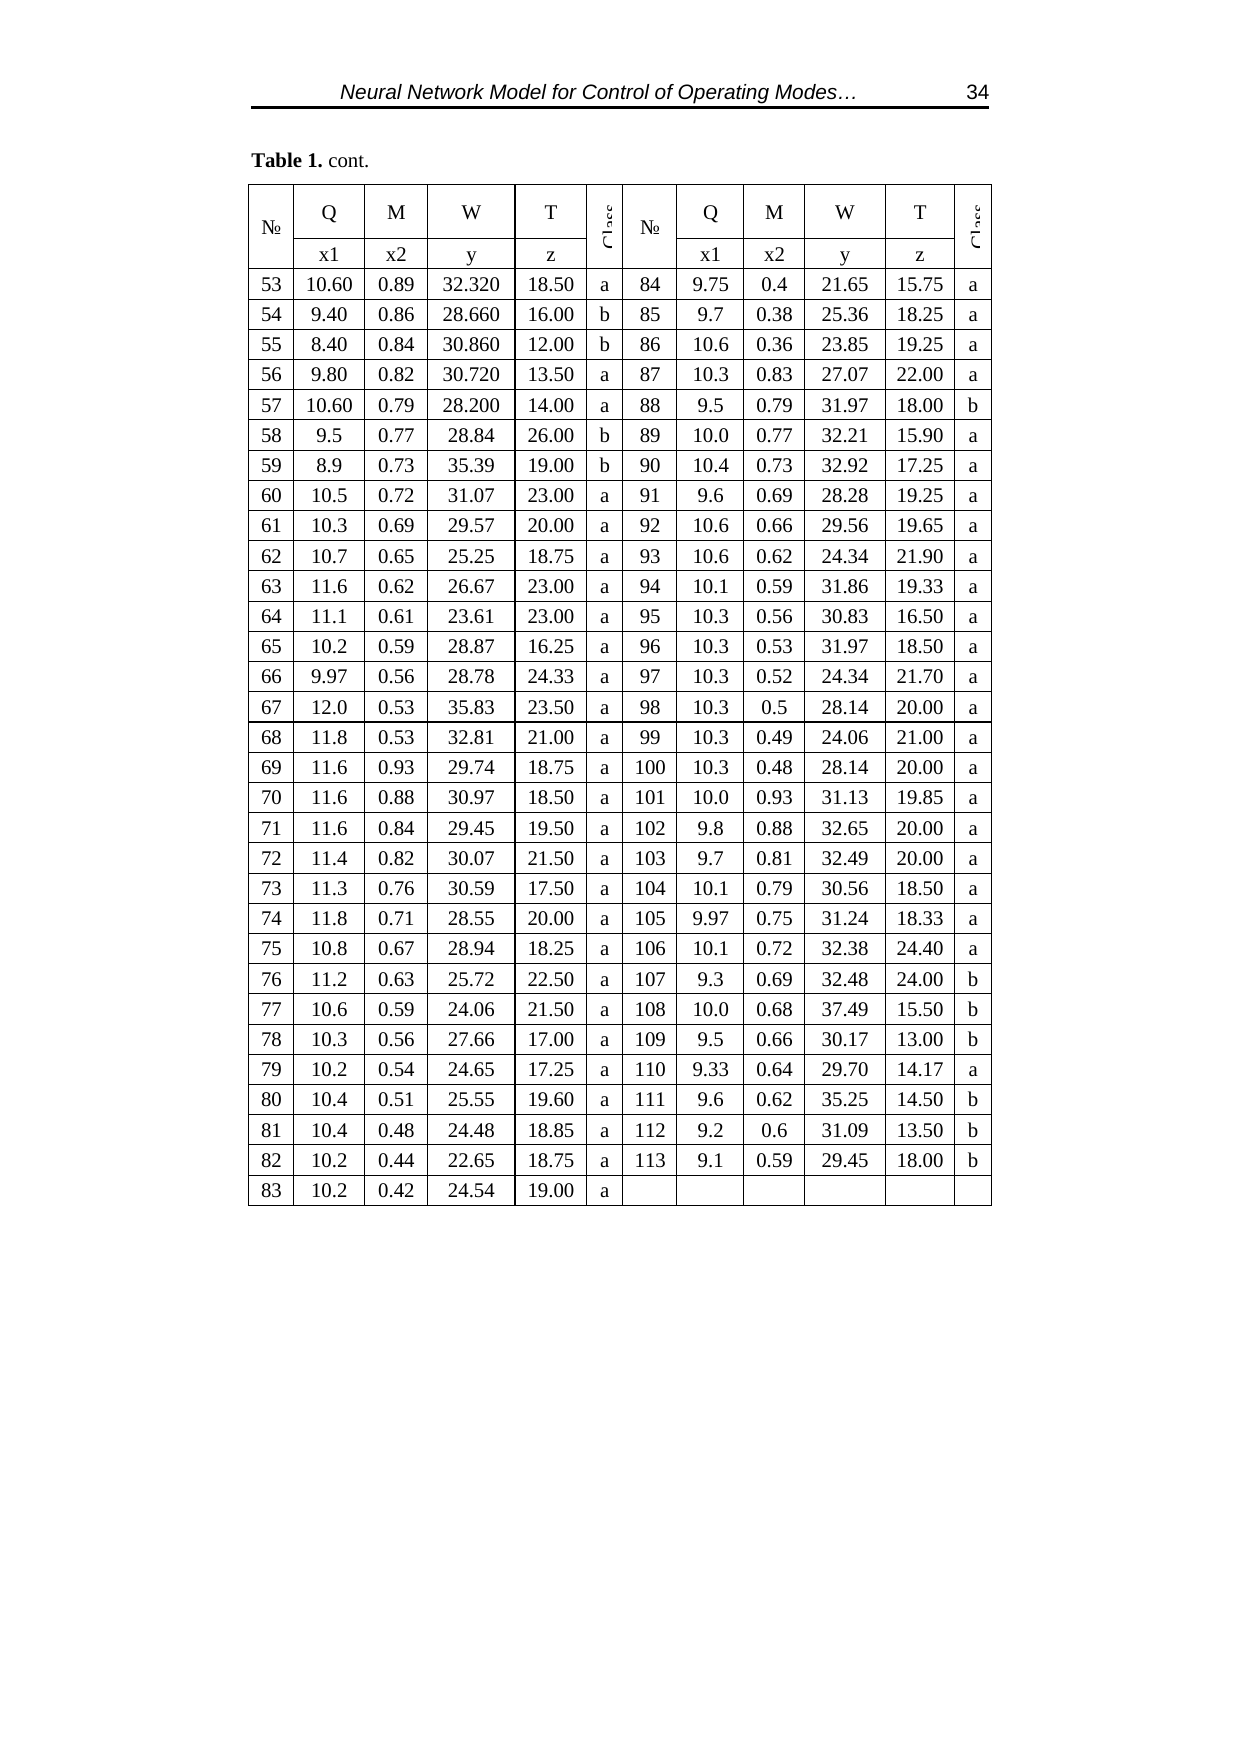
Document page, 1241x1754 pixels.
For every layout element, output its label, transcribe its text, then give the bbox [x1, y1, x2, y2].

table_cell 64 [249, 602, 293, 631]
table_cell 96 [623, 632, 676, 661]
table_cell 0.77 [744, 420, 804, 449]
table_cell 24.00 [886, 964, 954, 993]
table_cell 62 [249, 541, 293, 570]
table_cell 9.5 [294, 420, 364, 449]
table_cell 23.00 [516, 481, 586, 510]
table_cell 12.0 [294, 692, 364, 721]
table_cell 106 [623, 934, 676, 963]
table_cell 21.65 [805, 269, 885, 298]
table_cell 13.00 [886, 1025, 954, 1054]
table_cell a [955, 904, 991, 933]
table_cell 23.00 [516, 571, 586, 601]
table_cell 24.34 [805, 541, 885, 570]
table_cell 100 [623, 753, 676, 782]
table_cell 26.00 [516, 420, 586, 449]
table_cell 0.61 [365, 602, 427, 631]
table_cell 10.3 [677, 632, 743, 661]
table_cell 11.4 [294, 843, 364, 872]
table_cell 18.33 [886, 904, 954, 933]
table_cell 10.6 [677, 511, 743, 540]
table_cell 13.50 [516, 360, 586, 389]
table_cell 0.51 [365, 1085, 427, 1114]
table_header Class [587, 185, 622, 268]
table_cell 11.8 [294, 723, 364, 752]
table_cell 14.00 [516, 390, 586, 419]
table_cell 32.38 [805, 934, 885, 963]
table_cell b [955, 964, 991, 993]
table_cell a [587, 964, 622, 993]
table_cell 10.3 [677, 753, 743, 782]
table_cell 82 [249, 1145, 293, 1174]
table_cell 25.55 [428, 1085, 514, 1114]
table_cell a [587, 360, 622, 389]
table_cell 28.87 [428, 632, 514, 661]
table_cell 32.81 [428, 723, 514, 752]
table_cell 0.5 [744, 692, 804, 721]
table_cell a [955, 481, 991, 510]
table_cell 10.5 [294, 481, 364, 510]
table_cell a [955, 934, 991, 963]
table_cell 29.45 [805, 1145, 885, 1174]
table_cell 8.9 [294, 451, 364, 480]
table_cell 10.60 [294, 390, 364, 419]
table_cell 23.61 [428, 602, 514, 631]
table_cell 0.84 [365, 330, 427, 359]
table_cell 66 [249, 662, 293, 691]
table_cell 24.48 [428, 1115, 514, 1144]
table_cell 32.49 [805, 843, 885, 872]
table_cell 0.53 [744, 632, 804, 661]
table_cell 17.25 [516, 1055, 586, 1084]
table_cell 32.21 [805, 420, 885, 449]
table_cell b [587, 300, 622, 329]
table_cell 9.80 [294, 360, 364, 389]
table_cell 70 [249, 783, 293, 812]
table_cell b [955, 390, 991, 419]
table_cell 15.90 [886, 420, 954, 449]
table_cell a [587, 813, 622, 842]
table_cell 30.860 [428, 330, 514, 359]
table_cell 10.1 [677, 571, 743, 601]
table_cell 107 [623, 964, 676, 993]
table_cell 28.94 [428, 934, 514, 963]
table_header W [805, 185, 885, 238]
table_cell 0.63 [365, 964, 427, 993]
table_cell 0.77 [365, 420, 427, 449]
table_cell 0.72 [365, 481, 427, 510]
table_cell 0.79 [744, 390, 804, 419]
table_cell 29.70 [805, 1055, 885, 1084]
table_cell 19.25 [886, 481, 954, 510]
table_cell 91 [623, 481, 676, 510]
table_cell 11.2 [294, 964, 364, 993]
table_cell 31.97 [805, 632, 885, 661]
table_cell 10.0 [677, 420, 743, 449]
table_cell a [955, 602, 991, 631]
table_cell 28.14 [805, 753, 885, 782]
table_cell a [587, 541, 622, 570]
table_cell a [587, 1055, 622, 1084]
table_cell a [955, 632, 991, 661]
table_cell 0.62 [744, 1085, 804, 1114]
table_cell 68 [249, 723, 293, 752]
table_cell 23.85 [805, 330, 885, 359]
table_cell 35.39 [428, 451, 514, 480]
table_cell 109 [623, 1025, 676, 1054]
table_cell 10.6 [677, 541, 743, 570]
table_cell 25.72 [428, 964, 514, 993]
table_cell 28.660 [428, 300, 514, 329]
table_cell 77 [249, 994, 293, 1023]
table_cell 79 [249, 1055, 293, 1084]
table_cell 20.00 [886, 753, 954, 782]
table_cell 0.52 [744, 662, 804, 691]
table_cell 20.00 [516, 511, 586, 540]
table_cell 9.97 [677, 904, 743, 933]
table_header Q [677, 185, 743, 238]
table_cell 9.33 [677, 1055, 743, 1084]
table_cell 27.07 [805, 360, 885, 389]
table_cell 10.6 [294, 994, 364, 1023]
table_cell 18.00 [886, 1145, 954, 1174]
table_cell 10.1 [677, 934, 743, 963]
table_cell 63 [249, 571, 293, 601]
table_cell 31.86 [805, 571, 885, 601]
table_cell 10.6 [677, 330, 743, 359]
table_cell 10.3 [677, 360, 743, 389]
table_cell 0.62 [365, 571, 427, 601]
table_header M [365, 185, 427, 238]
table_cell 53 [249, 269, 293, 298]
table_cell 0.59 [365, 994, 427, 1023]
table_cell a [587, 692, 622, 721]
table_cell a [587, 1025, 622, 1054]
table_cell 87 [623, 360, 676, 389]
table_cell 25.36 [805, 300, 885, 329]
table_cell 23.00 [516, 602, 586, 631]
table_cell 28.14 [805, 692, 885, 721]
table_cell 81 [249, 1115, 293, 1144]
table_header T [886, 185, 954, 238]
table_cell 0.59 [744, 1145, 804, 1174]
table_header Class [955, 185, 991, 268]
table_cell a [587, 1176, 622, 1205]
table_cell 18.75 [516, 753, 586, 782]
table_cell 31.07 [428, 481, 514, 510]
table_cell a [587, 269, 622, 298]
table_cell 10.3 [294, 1025, 364, 1054]
table_cell z [886, 239, 954, 268]
table_cell 17.00 [516, 1025, 586, 1054]
table_cell b [955, 994, 991, 1023]
table_cell y [805, 239, 885, 268]
table_cell 86 [623, 330, 676, 359]
table_cell 0.72 [744, 934, 804, 963]
table_cell a [955, 813, 991, 842]
table_cell 103 [623, 843, 676, 872]
table_cell 10.0 [677, 994, 743, 1023]
table_cell 30.07 [428, 843, 514, 872]
table_cell 0.89 [365, 269, 427, 298]
table_cell 93 [623, 541, 676, 570]
text Table 1. cont. [251, 148, 989, 172]
table_cell 19.60 [516, 1085, 586, 1114]
table_cell 9.75 [677, 269, 743, 298]
table_cell 18.25 [886, 300, 954, 329]
table_cell a [587, 1115, 622, 1144]
table_cell 29.57 [428, 511, 514, 540]
table_cell a [587, 481, 622, 510]
table_cell 0.82 [365, 360, 427, 389]
table_cell 69 [249, 753, 293, 782]
table_cell 59 [249, 451, 293, 480]
table_cell 24.06 [428, 994, 514, 1023]
table_cell 19.50 [516, 813, 586, 842]
table_cell a [955, 571, 991, 601]
table_cell 9.1 [677, 1145, 743, 1174]
table_cell 56 [249, 360, 293, 389]
table_cell 30.83 [805, 602, 885, 631]
table_cell 0.71 [365, 904, 427, 933]
table_cell 19.00 [516, 1176, 586, 1205]
table_cell 9.7 [677, 843, 743, 872]
table_cell 23.50 [516, 692, 586, 721]
table_cell 0.76 [365, 874, 427, 903]
table_cell 0.88 [365, 783, 427, 812]
table_cell a [955, 541, 991, 570]
table_cell 90 [623, 451, 676, 480]
table_cell 0.79 [744, 874, 804, 903]
table_cell 0.36 [744, 330, 804, 359]
table_cell a [955, 874, 991, 903]
table_cell 27.66 [428, 1025, 514, 1054]
table_cell 85 [623, 300, 676, 329]
table_cell a [955, 662, 991, 691]
table_cell 18.75 [516, 541, 586, 570]
table_cell 20.00 [886, 813, 954, 842]
table_cell 0.82 [365, 843, 427, 872]
table_cell 29.74 [428, 753, 514, 782]
table_cell 10.4 [294, 1115, 364, 1144]
table_header № [623, 185, 676, 268]
table_cell [623, 1176, 676, 1205]
table_cell 75 [249, 934, 293, 963]
table_cell 29.56 [805, 511, 885, 540]
table_cell 54 [249, 300, 293, 329]
table_cell a [955, 843, 991, 872]
table_cell a [955, 511, 991, 540]
table_cell 83 [249, 1176, 293, 1205]
table_cell a [587, 843, 622, 872]
table_cell a [587, 390, 622, 419]
table_cell 76 [249, 964, 293, 993]
table_cell [805, 1176, 885, 1205]
table_cell 88 [623, 390, 676, 419]
table_cell 17.25 [886, 451, 954, 480]
table_cell 18.50 [886, 632, 954, 661]
table_cell 98 [623, 692, 676, 721]
table_cell 21.00 [886, 723, 954, 752]
table_header M [744, 185, 804, 238]
table_cell 0.79 [365, 390, 427, 419]
table_cell 113 [623, 1145, 676, 1174]
table_cell 0.44 [365, 1145, 427, 1174]
table_cell 73 [249, 874, 293, 903]
table_cell b [955, 1145, 991, 1174]
table_cell 18.50 [516, 783, 586, 812]
table_cell 18.50 [886, 874, 954, 903]
table_cell a [587, 662, 622, 691]
table_cell 95 [623, 602, 676, 631]
table_cell a [955, 783, 991, 812]
table_cell a [587, 1085, 622, 1114]
table_cell 30.59 [428, 874, 514, 903]
table_cell 0.93 [365, 753, 427, 782]
table_cell 89 [623, 420, 676, 449]
table_cell 0.75 [744, 904, 804, 933]
table_cell 0.42 [365, 1176, 427, 1205]
table_cell 10.4 [677, 451, 743, 480]
table_cell 0.88 [744, 813, 804, 842]
table_cell 9.5 [677, 1025, 743, 1054]
table_cell 9.3 [677, 964, 743, 993]
table_cell 10.2 [294, 1145, 364, 1174]
table_cell a [587, 1145, 622, 1174]
table_cell 9.40 [294, 300, 364, 329]
table_cell 104 [623, 874, 676, 903]
table_cell 0.69 [744, 481, 804, 510]
table_cell a [955, 360, 991, 389]
table_cell 0.73 [744, 451, 804, 480]
table_cell 15.50 [886, 994, 954, 1023]
table_cell 24.54 [428, 1176, 514, 1205]
table_cell a [587, 723, 622, 752]
table_cell 0.69 [744, 964, 804, 993]
table_cell 31.13 [805, 783, 885, 812]
table_cell 8.40 [294, 330, 364, 359]
table_cell 28.78 [428, 662, 514, 691]
table_cell 30.56 [805, 874, 885, 903]
table_cell 101 [623, 783, 676, 812]
table_cell 10.4 [294, 1085, 364, 1114]
table_cell 31.97 [805, 390, 885, 419]
table_cell a [955, 300, 991, 329]
table_cell 18.75 [516, 1145, 586, 1174]
table_cell 32.48 [805, 964, 885, 993]
table_cell a [587, 571, 622, 601]
table_cell 30.97 [428, 783, 514, 812]
table_cell 84 [623, 269, 676, 298]
table_cell b [587, 420, 622, 449]
table_cell b [955, 1025, 991, 1054]
table_cell 22.00 [886, 360, 954, 389]
table_cell 0.56 [365, 1025, 427, 1054]
table_cell 9.5 [677, 390, 743, 419]
table_cell 10.3 [677, 723, 743, 752]
table_cell 9.6 [677, 1085, 743, 1114]
table_cell a [587, 511, 622, 540]
table_cell b [587, 451, 622, 480]
table_cell 32.320 [428, 269, 514, 298]
table_cell 21.90 [886, 541, 954, 570]
table_cell 10.3 [677, 692, 743, 721]
table_cell 35.25 [805, 1085, 885, 1114]
table_cell 0.49 [744, 723, 804, 752]
table_cell 12.00 [516, 330, 586, 359]
table_cell 31.24 [805, 904, 885, 933]
table_cell a [955, 692, 991, 721]
table_cell 21.50 [516, 843, 586, 872]
table_cell 21.50 [516, 994, 586, 1023]
table_cell 10.0 [677, 783, 743, 812]
table_cell [886, 1176, 954, 1205]
table_cell 20.00 [886, 843, 954, 872]
table_cell 0.53 [365, 723, 427, 752]
table_cell 11.6 [294, 753, 364, 782]
table_cell [744, 1176, 804, 1205]
table_cell 0.56 [744, 602, 804, 631]
table_cell 65 [249, 632, 293, 661]
table_cell x2 [365, 239, 427, 268]
table_header T [516, 185, 586, 238]
table_cell 0.84 [365, 813, 427, 842]
table_cell 0.93 [744, 783, 804, 812]
table_cell 16.00 [516, 300, 586, 329]
table_cell 78 [249, 1025, 293, 1054]
table_cell 105 [623, 904, 676, 933]
table_cell 20.00 [886, 692, 954, 721]
table_cell 11.6 [294, 571, 364, 601]
table_cell a [955, 330, 991, 359]
table_cell 31.09 [805, 1115, 885, 1144]
table_cell 99 [623, 723, 676, 752]
table_cell a [587, 602, 622, 631]
table_cell 72 [249, 843, 293, 872]
table_cell 9.97 [294, 662, 364, 691]
table_cell 0.62 [744, 541, 804, 570]
table_cell 11.3 [294, 874, 364, 903]
table_cell 28.200 [428, 390, 514, 419]
table_cell a [955, 451, 991, 480]
table_cell a [955, 269, 991, 298]
table_cell 18.25 [516, 934, 586, 963]
table_cell 108 [623, 994, 676, 1023]
table_cell a [587, 632, 622, 661]
table_cell 32.65 [805, 813, 885, 842]
table_cell 0.68 [744, 994, 804, 1023]
table_cell a [955, 1055, 991, 1084]
table_cell 28.28 [805, 481, 885, 510]
table_cell 24.40 [886, 934, 954, 963]
table_cell 26.67 [428, 571, 514, 601]
table_cell a [587, 904, 622, 933]
table_cell 0.66 [744, 1025, 804, 1054]
table_cell 0.6 [744, 1115, 804, 1144]
table_cell 111 [623, 1085, 676, 1114]
table_cell 80 [249, 1085, 293, 1114]
table_cell a [587, 753, 622, 782]
table_cell 102 [623, 813, 676, 842]
table_cell b [955, 1115, 991, 1144]
table_cell 0.4 [744, 269, 804, 298]
table_cell 61 [249, 511, 293, 540]
table_cell a [955, 420, 991, 449]
table_cell 58 [249, 420, 293, 449]
table_cell 15.75 [886, 269, 954, 298]
table_cell [677, 1176, 743, 1205]
table_cell b [587, 330, 622, 359]
table_cell 0.69 [365, 511, 427, 540]
table_cell 10.2 [294, 1176, 364, 1205]
table_cell 24.34 [805, 662, 885, 691]
table_cell 10.3 [294, 511, 364, 540]
table_cell 0.81 [744, 843, 804, 872]
table_cell 14.17 [886, 1055, 954, 1084]
table_cell 11.6 [294, 813, 364, 842]
table_cell b [955, 1085, 991, 1114]
table_cell 67 [249, 692, 293, 721]
table_cell 94 [623, 571, 676, 601]
table_cell 19.65 [886, 511, 954, 540]
table_cell 11.6 [294, 783, 364, 812]
table_cell 37.49 [805, 994, 885, 1023]
table_cell 0.67 [365, 934, 427, 963]
table_cell 9.7 [677, 300, 743, 329]
table_cell 0.48 [365, 1115, 427, 1144]
table_cell 17.50 [516, 874, 586, 903]
table_cell 10.60 [294, 269, 364, 298]
table_cell 21.00 [516, 723, 586, 752]
table_cell a [955, 723, 991, 752]
table_cell 0.66 [744, 511, 804, 540]
table_cell 25.25 [428, 541, 514, 570]
table_cell 0.64 [744, 1055, 804, 1084]
table_cell 22.50 [516, 964, 586, 993]
table_cell 30.17 [805, 1025, 885, 1054]
table_cell 0.59 [365, 632, 427, 661]
table_cell 29.45 [428, 813, 514, 842]
table_cell 57 [249, 390, 293, 419]
table_cell 0.56 [365, 662, 427, 691]
table_cell 16.25 [516, 632, 586, 661]
table_cell 24.65 [428, 1055, 514, 1084]
table_cell 10.8 [294, 934, 364, 963]
table_cell 10.1 [677, 874, 743, 903]
table_cell 30.720 [428, 360, 514, 389]
table_cell 10.2 [294, 632, 364, 661]
table_cell x2 [744, 239, 804, 268]
table_cell 19.33 [886, 571, 954, 601]
table_cell 0.65 [365, 541, 427, 570]
table_cell 18.85 [516, 1115, 586, 1144]
table_cell 18.00 [886, 390, 954, 419]
table_cell 9.8 [677, 813, 743, 842]
table_cell 32.92 [805, 451, 885, 480]
table_cell a [587, 783, 622, 812]
table_cell x1 [677, 239, 743, 268]
table_cell 0.48 [744, 753, 804, 782]
table_cell 0.73 [365, 451, 427, 480]
table_cell 14.50 [886, 1085, 954, 1114]
table_cell 0.38 [744, 300, 804, 329]
table_cell 10.2 [294, 1055, 364, 1084]
table_cell 55 [249, 330, 293, 359]
table_cell a [955, 753, 991, 782]
table_cell x1 [294, 239, 364, 268]
table_cell 13.50 [886, 1115, 954, 1144]
table_cell y [428, 239, 514, 268]
table_cell a [587, 994, 622, 1023]
table_cell 28.84 [428, 420, 514, 449]
table_cell 0.53 [365, 692, 427, 721]
table_header W [428, 185, 514, 238]
table_cell 35.83 [428, 692, 514, 721]
table_cell 92 [623, 511, 676, 540]
table_cell 97 [623, 662, 676, 691]
table_cell [955, 1176, 991, 1205]
table_cell 71 [249, 813, 293, 842]
table_cell 0.59 [744, 571, 804, 601]
table_cell 24.33 [516, 662, 586, 691]
table_cell z [516, 239, 586, 268]
table_cell 19.25 [886, 330, 954, 359]
table_cell a [587, 934, 622, 963]
table_cell 10.7 [294, 541, 364, 570]
table_cell 21.70 [886, 662, 954, 691]
table_header Q [294, 185, 364, 238]
table_cell 20.00 [516, 904, 586, 933]
table_cell 9.6 [677, 481, 743, 510]
table_cell 0.83 [744, 360, 804, 389]
table_cell 19.85 [886, 783, 954, 812]
table_cell 60 [249, 481, 293, 510]
table_cell 10.3 [677, 662, 743, 691]
table_cell 0.86 [365, 300, 427, 329]
table_header № [249, 185, 293, 268]
table_cell 74 [249, 904, 293, 933]
table_cell 19.00 [516, 451, 586, 480]
table_cell 28.55 [428, 904, 514, 933]
table_cell 11.1 [294, 602, 364, 631]
table_cell 112 [623, 1115, 676, 1144]
table_cell 16.50 [886, 602, 954, 631]
table_cell 11.8 [294, 904, 364, 933]
table_cell 18.50 [516, 269, 586, 298]
table_cell 110 [623, 1055, 676, 1084]
table_cell 0.54 [365, 1055, 427, 1084]
table_cell a [587, 874, 622, 903]
table_cell 10.3 [677, 602, 743, 631]
table_cell 24.06 [805, 723, 885, 752]
table_cell 9.2 [677, 1115, 743, 1144]
table_cell 22.65 [428, 1145, 514, 1174]
